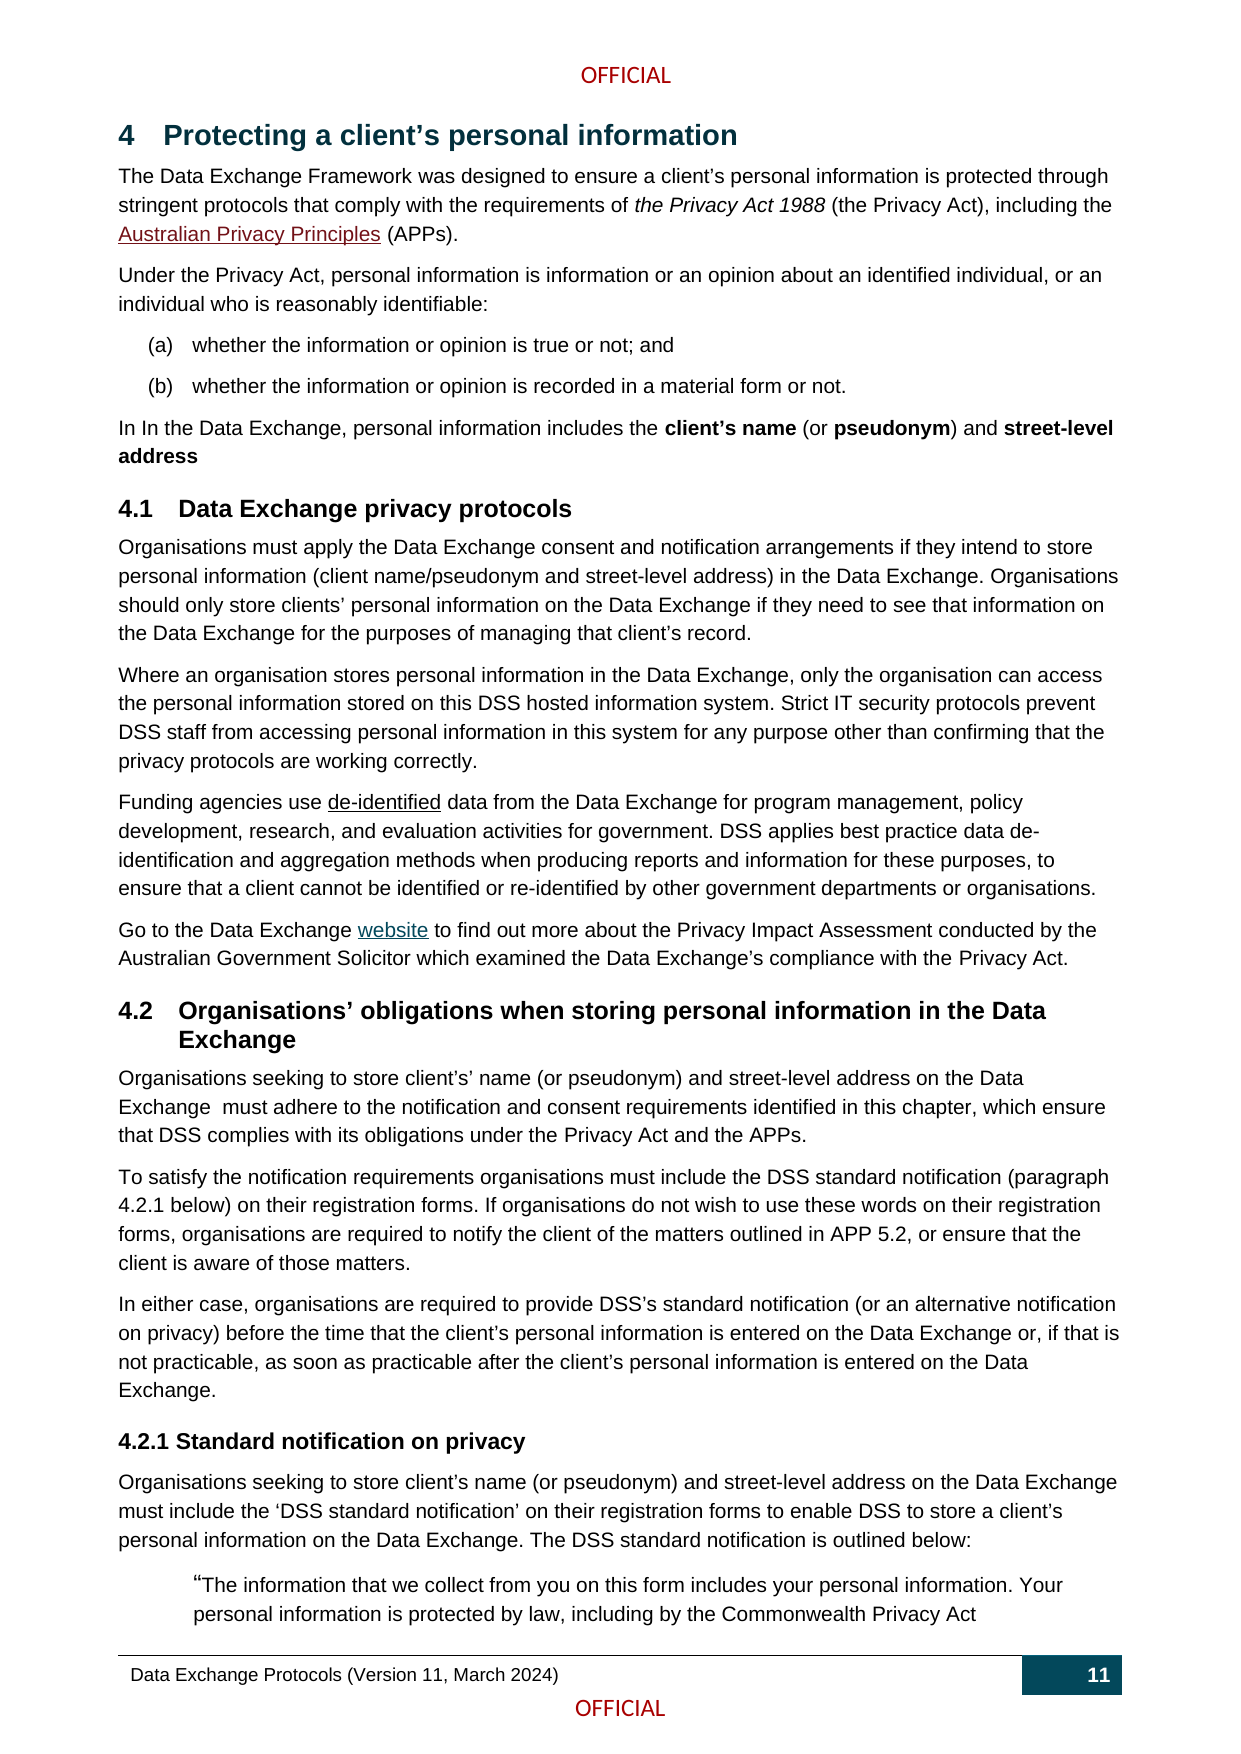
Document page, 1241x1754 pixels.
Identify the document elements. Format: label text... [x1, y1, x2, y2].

text Under the Privacy Act, personal information is information or an opinion about an identified individual, or an individual who is reasonably identifiable: [118, 263, 1122, 316]
subtitle 4.2.1 Standard notification on privacy [118, 1428, 1122, 1454]
text Funding agencies use de-identified data from the Data Exchange for program management, policy development, research, and evaluation activities for government. DSS applies best practice data de-identification and aggregation methods when producing reports and information for these purposes, to ensure that a client cannot be identified or re-identified by other government departments or organisations. [118, 790, 1122, 900]
subtitle Organisations’ obligations when storing personal information in the Data Exchange [118, 996, 1122, 1053]
text “The information that we collect from you on this form includes your personal information. Your personal information is protected by law, including by the Commonwealth Privacy Act [193, 1569, 1122, 1626]
text Organisations seeking to store client’s’ name (or pseudonym) and street-level address on the Data Exchange must adhere to the notification and consent requirements identified in this chapter, which ensure that DSS complies with its obligations under the Privacy Act and the APPs. [118, 1066, 1122, 1147]
subtitle Protecting a client’s personal information [118, 118, 1122, 152]
subtitle Data Exchange privacy protocols [118, 494, 1122, 522]
text Organisations must apply the Data Exchange consent and notification arrangements if they intend to store personal information (client name/pseudonym and street-level address) in the Data Exchange. Organisations should only store clients’ personal information on the Data Exchange if they need to see that information on the Data Exchange for the purposes of managing that client’s record. [118, 535, 1122, 645]
text The Data Exchange Framework was designed to ensure a client’s personal information is protected through stringent protocols that comply with the requirements of the Privacy Act 1988 (the Privacy Act), including the Australian Privacy Principles (APPs). [118, 164, 1122, 246]
text Organisations seeking to store client’s name (or pseudonym) and street-level address on the Data Exchange must include the ‘DSS standard notification’ on their registration forms to enable DSS to store a client’s personal information on the Data Exchange. The DSS standard notification is outlined below: [118, 1470, 1122, 1552]
list whether the information or opinion is true or not; and [148, 333, 1122, 357]
list whether the information or opinion is recorded in a material form or not. [148, 374, 1122, 398]
text Go to the Data Exchange website to find out more about the Privacy Impact Assessment conducted by the Australian Government Solicitor which examined the Data Exchange’s compliance with the Privacy Act. [118, 917, 1122, 970]
text To satisfy the notification requirements organisations must include the DSS standard notification (paragraph 4.2.1 below) on their registration forms. If organisations do not wish to use these words on their registration forms, organisations are required to notify the client of the matters outlined in APP 5.2, or ensure that the client is aware of those matters. [118, 1164, 1122, 1275]
text In In the Data Exchange, personal information includes the client’s name (or pseudonym) and street-level address [118, 415, 1122, 468]
text In either case, organisations are required to provide DSS’s standard notification (or an alternative notification on privacy) before the time that the client’s personal information is entered on the Data Exchange or, if that is not practicable, as soon as practicable after the client’s personal information is entered on the Data Exchange. [118, 1292, 1122, 1402]
text Where an organisation stores personal information in the Data Exchange, only the organisation can access the personal information stored on this DSS hosted information system. Strict IT security protocols prevent DSS staff from accessing personal information in this system for any purpose other than confirming that the privacy protocols are working correctly. [118, 662, 1122, 773]
